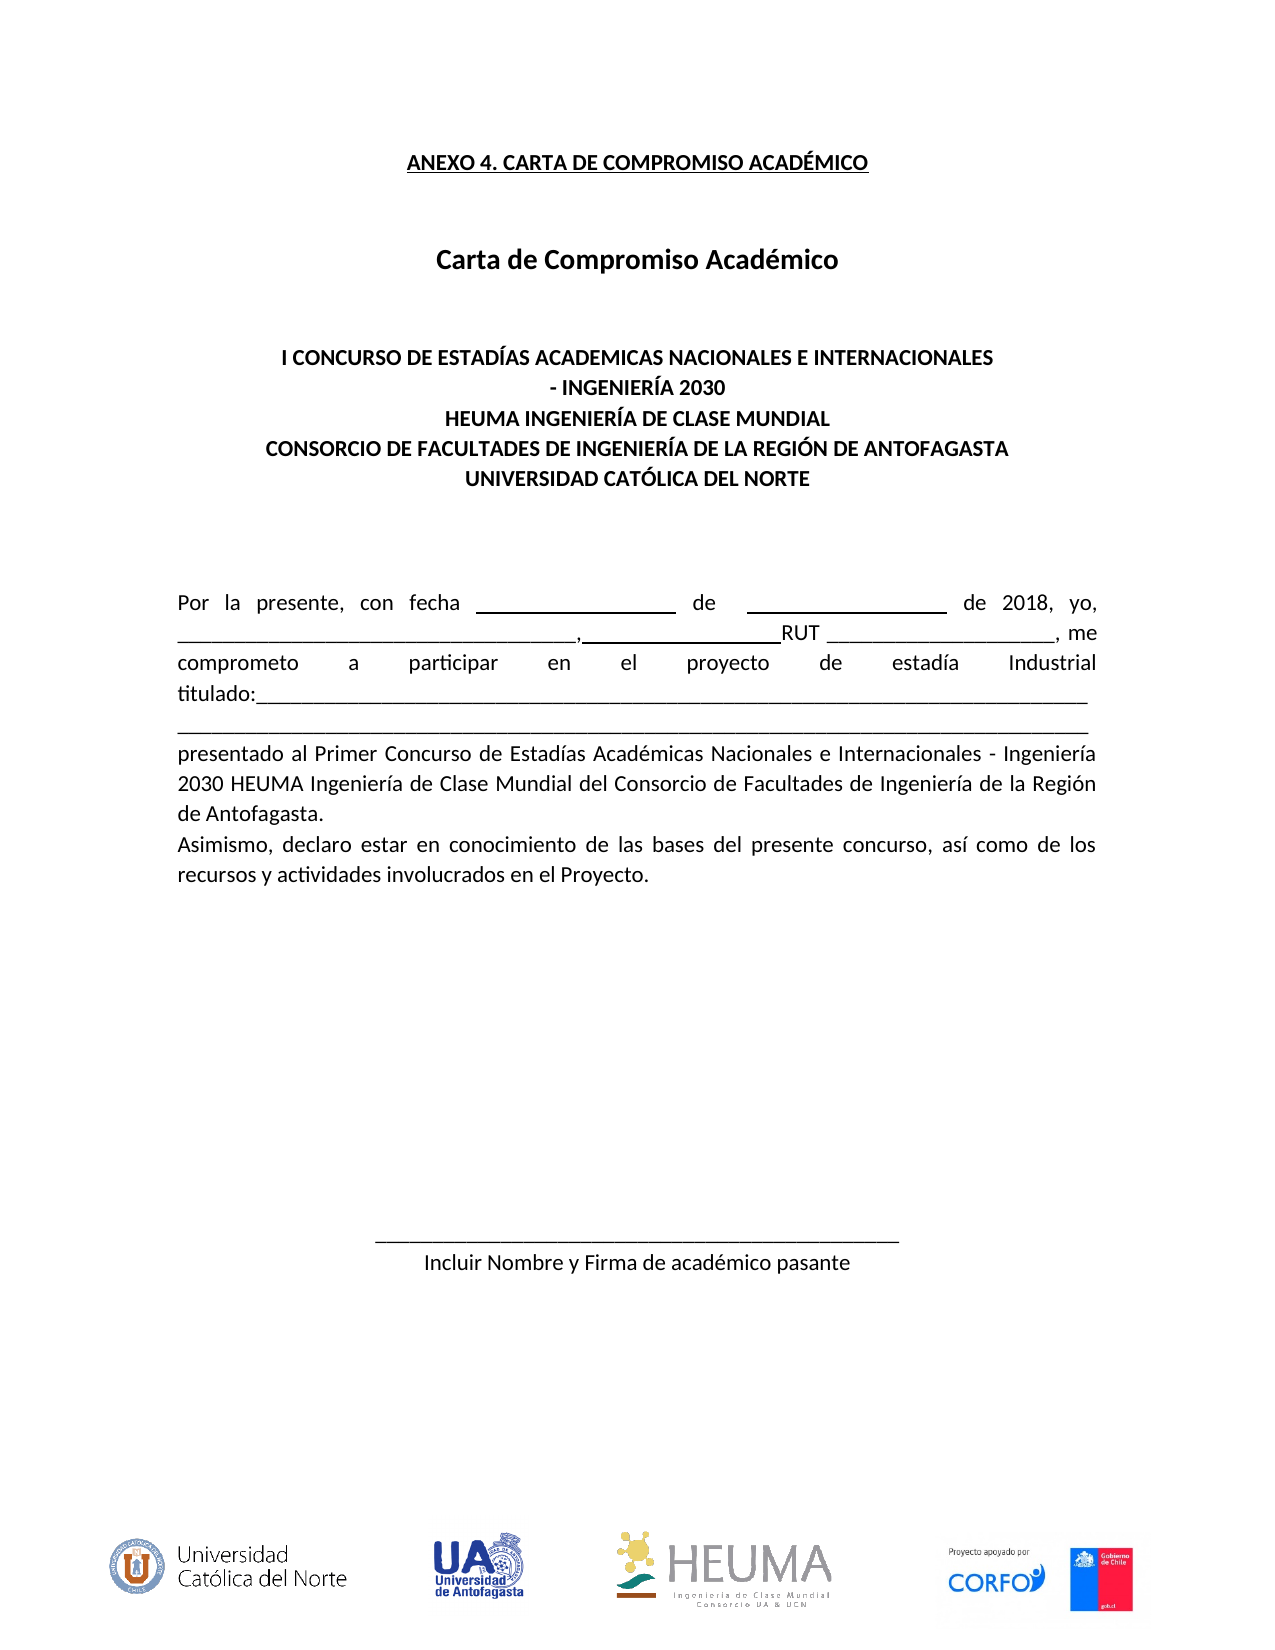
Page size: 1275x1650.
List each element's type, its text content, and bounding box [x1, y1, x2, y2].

text ANEXO 4. CARTA DE COMPROMISO ACADÉMICO [177, 148, 1098, 176]
picture [935, 1532, 1152, 1629]
text Incluir Nombre y Firma de académico pasante [177, 1248, 1098, 1277]
text I CONCURSO DE ESTADÍAS ACADEMICAS NACIONALES E INTERNACIONALES [177, 343, 1098, 371]
text Asimismo, declaro estar en conocimiento de las bases del presente concurso, así como de los recursos y actividades involucrados en el Proyecto. [177, 830, 1098, 888]
text Carta de Compromiso Académico [177, 241, 1098, 277]
text UNIVERSIDAD CATÓLICA DEL NORTE [177, 464, 1098, 492]
text HEUMA INGENIERÍA DE CLASE MUNDIAL [177, 404, 1098, 432]
picture [428, 1515, 529, 1616]
text - INGENIERÍA 2030 [177, 373, 1098, 402]
picture [106, 1534, 349, 1598]
text ______________________________________________ [177, 1218, 1098, 1246]
text CONSORCIO DE FACULTADES DE INGENIERÍA DE LA REGIÓN DE ANTOFAGASTA [177, 434, 1098, 462]
text Por la presente, con fecha de de 2018, yo, ___________________________________, RUT ____________________, me comprometo a participar en el proyecto de estadía Industrial titulado:_________________________________________________________________________________________________________________________________________________________presentado al Primer Concurso de Estadías Académicas Nacionales e Internacionales - Ingeniería 2030 HEUMA Ingeniería de Clase Mundial del Consorcio de Facultades de Ingeniería de la Región de Antofagasta. [177, 588, 1098, 828]
